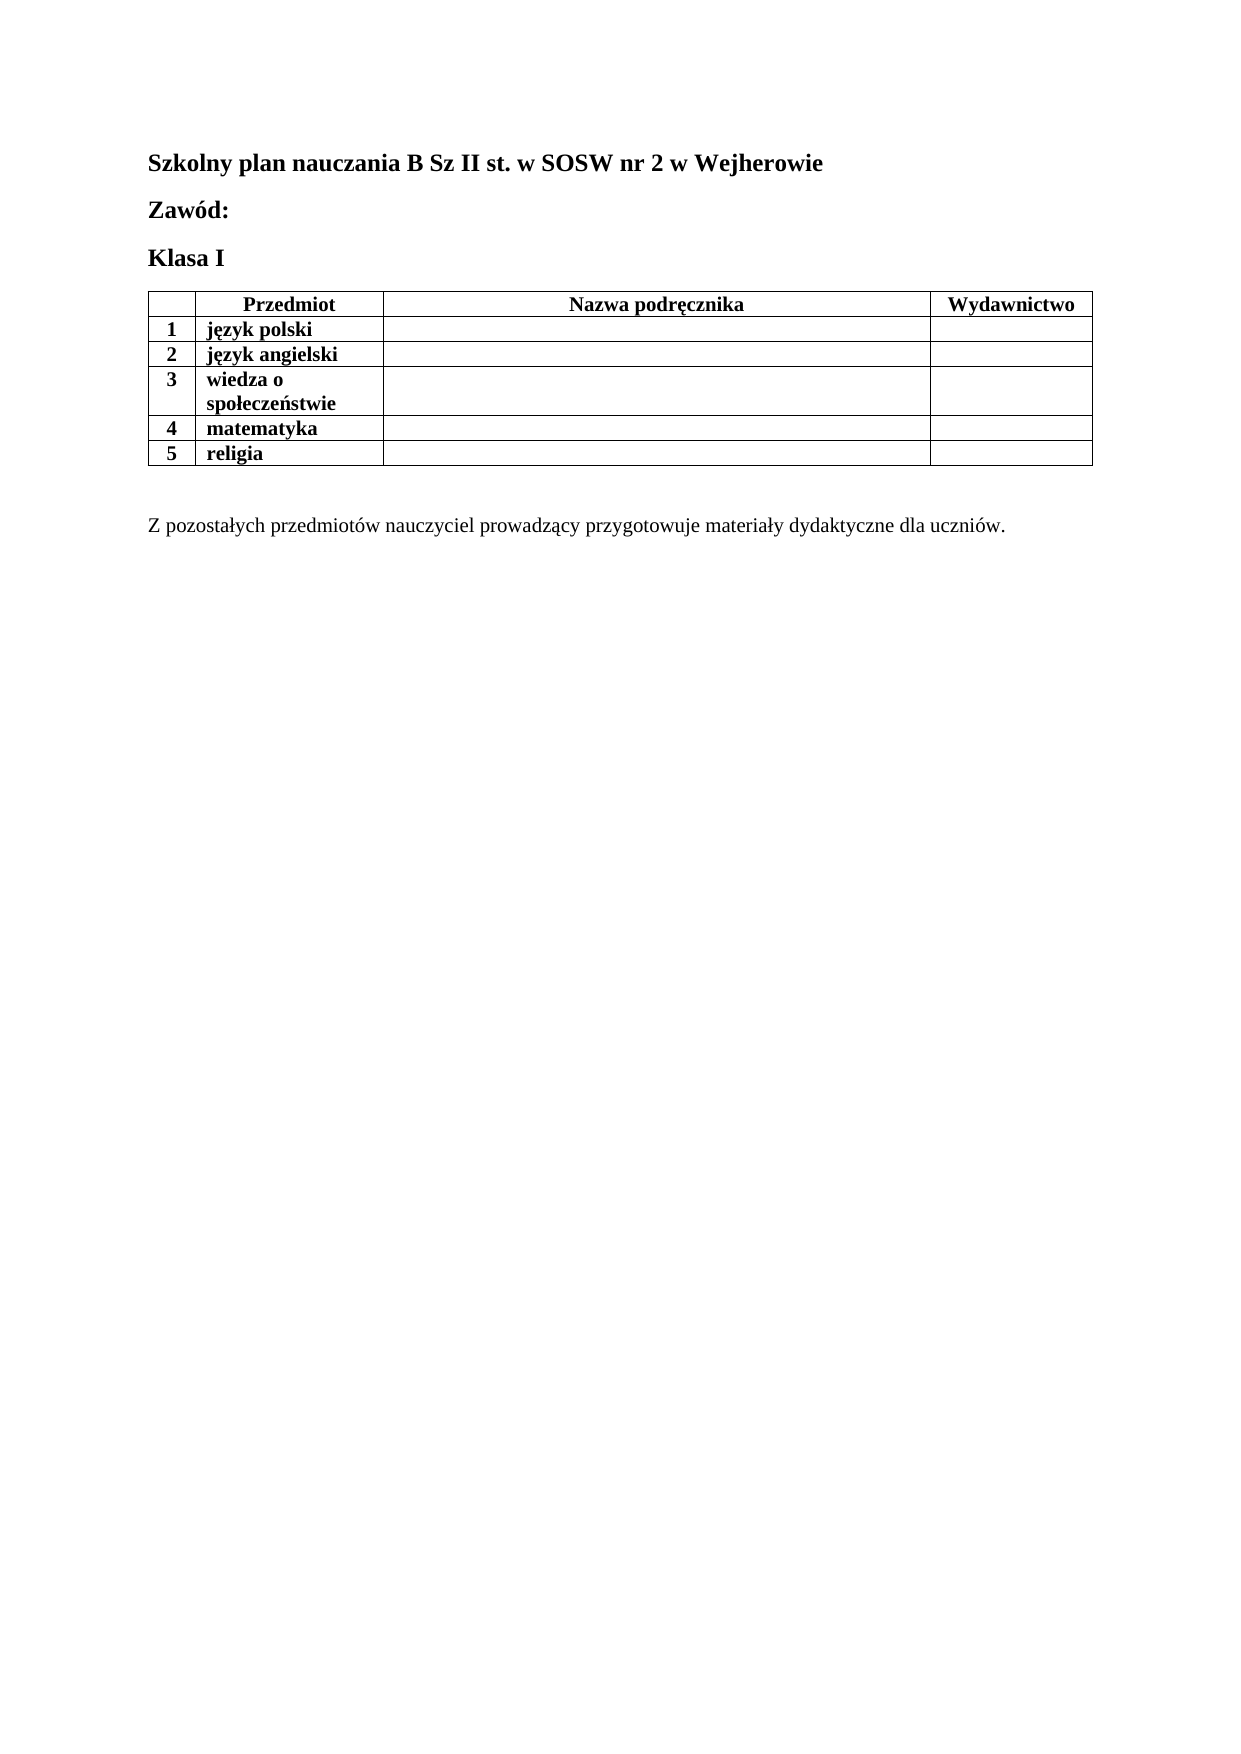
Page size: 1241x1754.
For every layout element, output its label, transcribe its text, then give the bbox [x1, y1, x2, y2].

table_cell 4 [149, 416, 195, 440]
table_cell 2 [149, 342, 195, 366]
text Zawód: [148, 195, 1093, 224]
table_cell 3 [149, 367, 195, 415]
text Z pozostałych przedmiotów nauczyciel prowadzący przygotowuje materiały dydaktyczne dla uczniów. [148, 513, 1093, 537]
table_cell [931, 367, 1092, 415]
table_cell matematyka [196, 416, 383, 440]
table_cell [931, 317, 1092, 341]
table_cell 1 [149, 317, 195, 341]
table_cell [931, 416, 1092, 440]
table_cell [384, 441, 930, 465]
table_header Wydawnictwo [931, 292, 1092, 316]
table_cell [931, 441, 1092, 465]
table_header [149, 292, 195, 316]
text Klasa I [148, 243, 1093, 272]
table_header Nazwa podręcznika [384, 292, 930, 316]
table_cell wiedza o społeczeństwie [196, 367, 383, 415]
table_header Przedmiot [196, 292, 383, 316]
text Szkolny plan nauczania B Sz II st. w SOSW nr 2 w Wejherowie [148, 148, 1093, 176]
table_cell [384, 416, 930, 440]
table_cell [931, 342, 1092, 366]
table_cell 5 [149, 441, 195, 465]
table_cell religia [196, 441, 383, 465]
table_cell [384, 342, 930, 366]
table_cell język angielski [196, 342, 383, 366]
table_cell [384, 317, 930, 341]
table_cell [384, 367, 930, 415]
table_cell język polski [196, 317, 383, 341]
